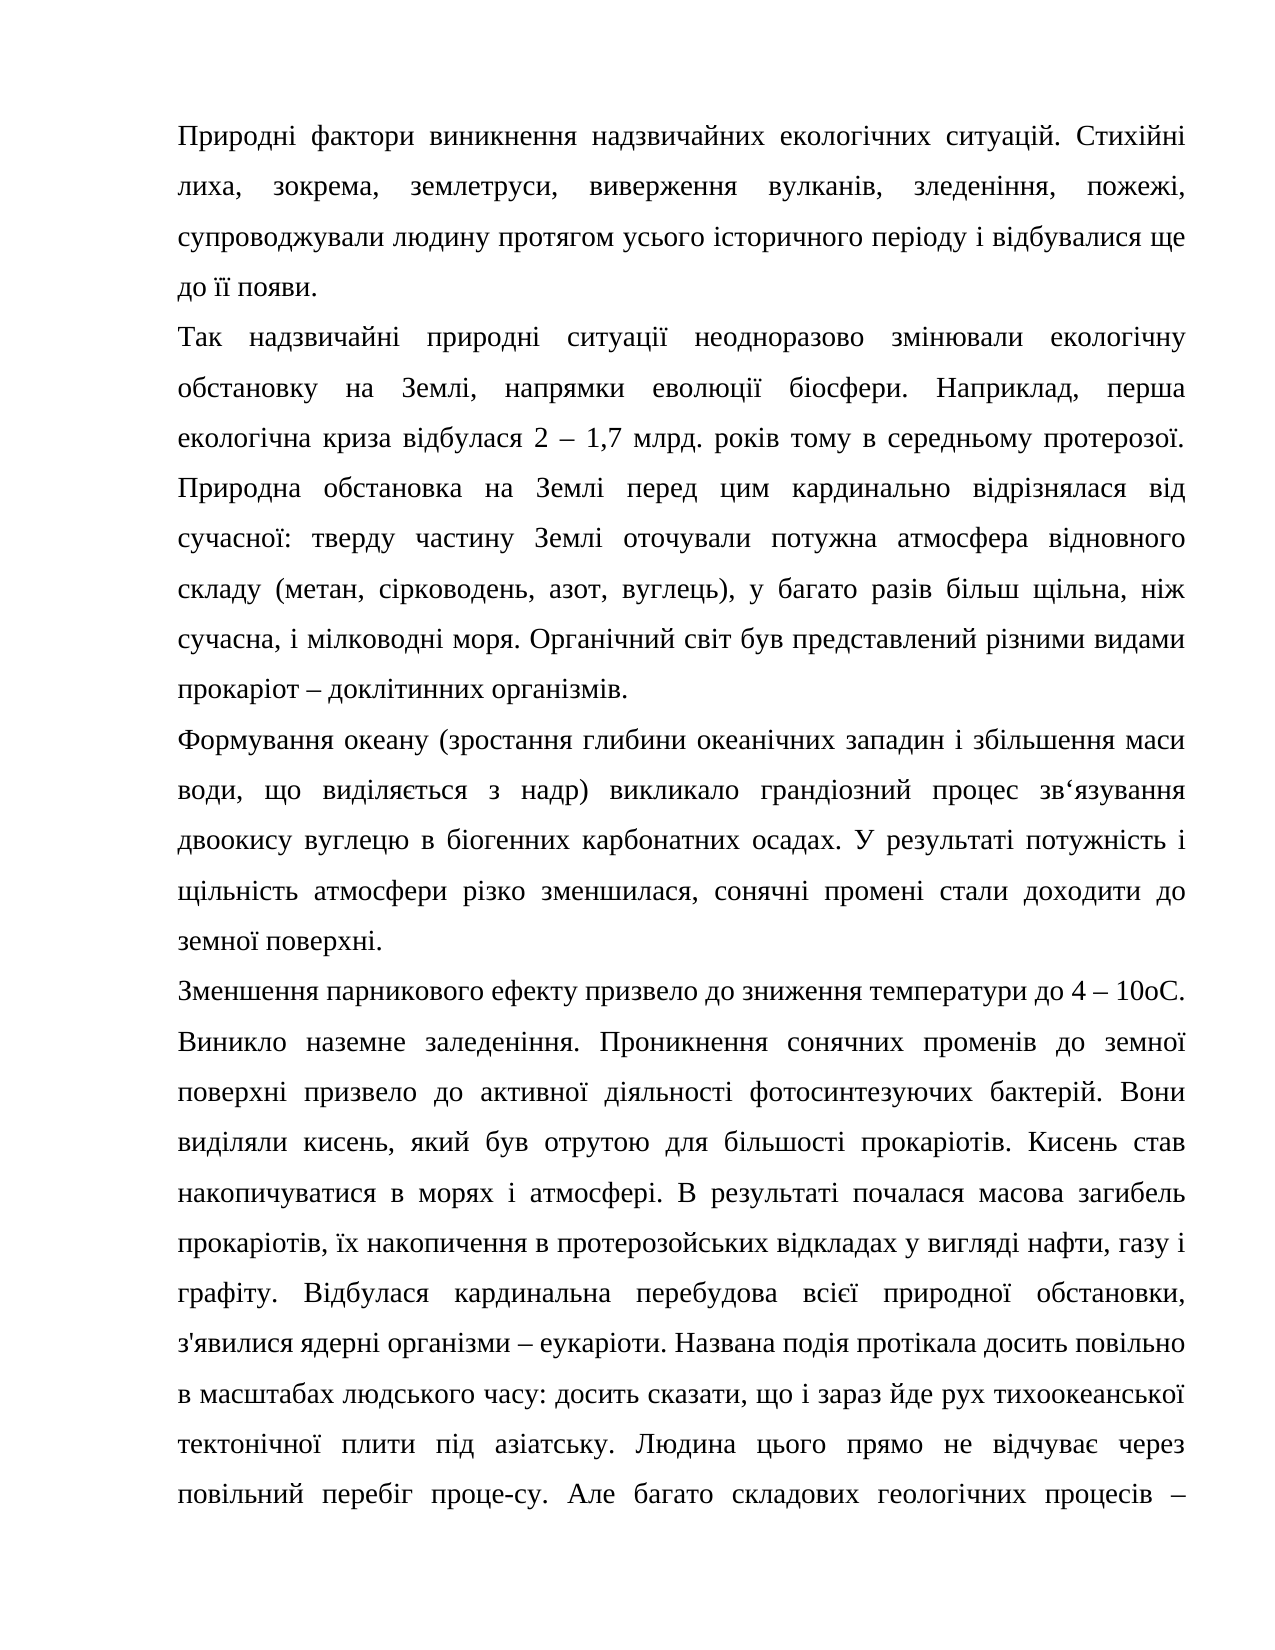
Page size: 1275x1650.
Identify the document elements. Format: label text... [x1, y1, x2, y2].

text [177, 973, 1186, 1510]
text Природні фактори виникнення надзвичайних екологічних ситуацій. Стихійні лиха, зокрема, землетруси, виверження вулканів, зледеніння, пожежі, супроводжували людину протягом усього історичного періоду і відбувалися ще до її появи. [177, 118, 1186, 303]
text Формування океану (зростання глибини океанічних западин і збільшення маси води, що виділяється з надр) викликало грандіозний процес зв‘язування двоокису вуглецю в біогенних карбонатних осадах. У результаті потужність і щільність атмосфери різко зменшилася, сонячні промені стали доходити до земної поверхні. [177, 722, 1186, 957]
text Так надзвичайні природні ситуації неодноразово змінювали екологічну обстановку на Землі, напрямки еволюції біосфери. Наприклад, перша екологічна криза відбулася 2 – 1,7 млрд. років тому в середньому протерозої. Природна обстановка на Землі перед цим кардинально відрізнялася від сучасної: тверду частину Землі оточували потужна атмосфера відновного складу (метан, сірководень, азот, вуглець), у багато разів більш щільна, ніж сучасна, і мілководні моря. Органічний світ був представлений різними видами прокаріот – доклітинних організмів. [177, 319, 1186, 705]
